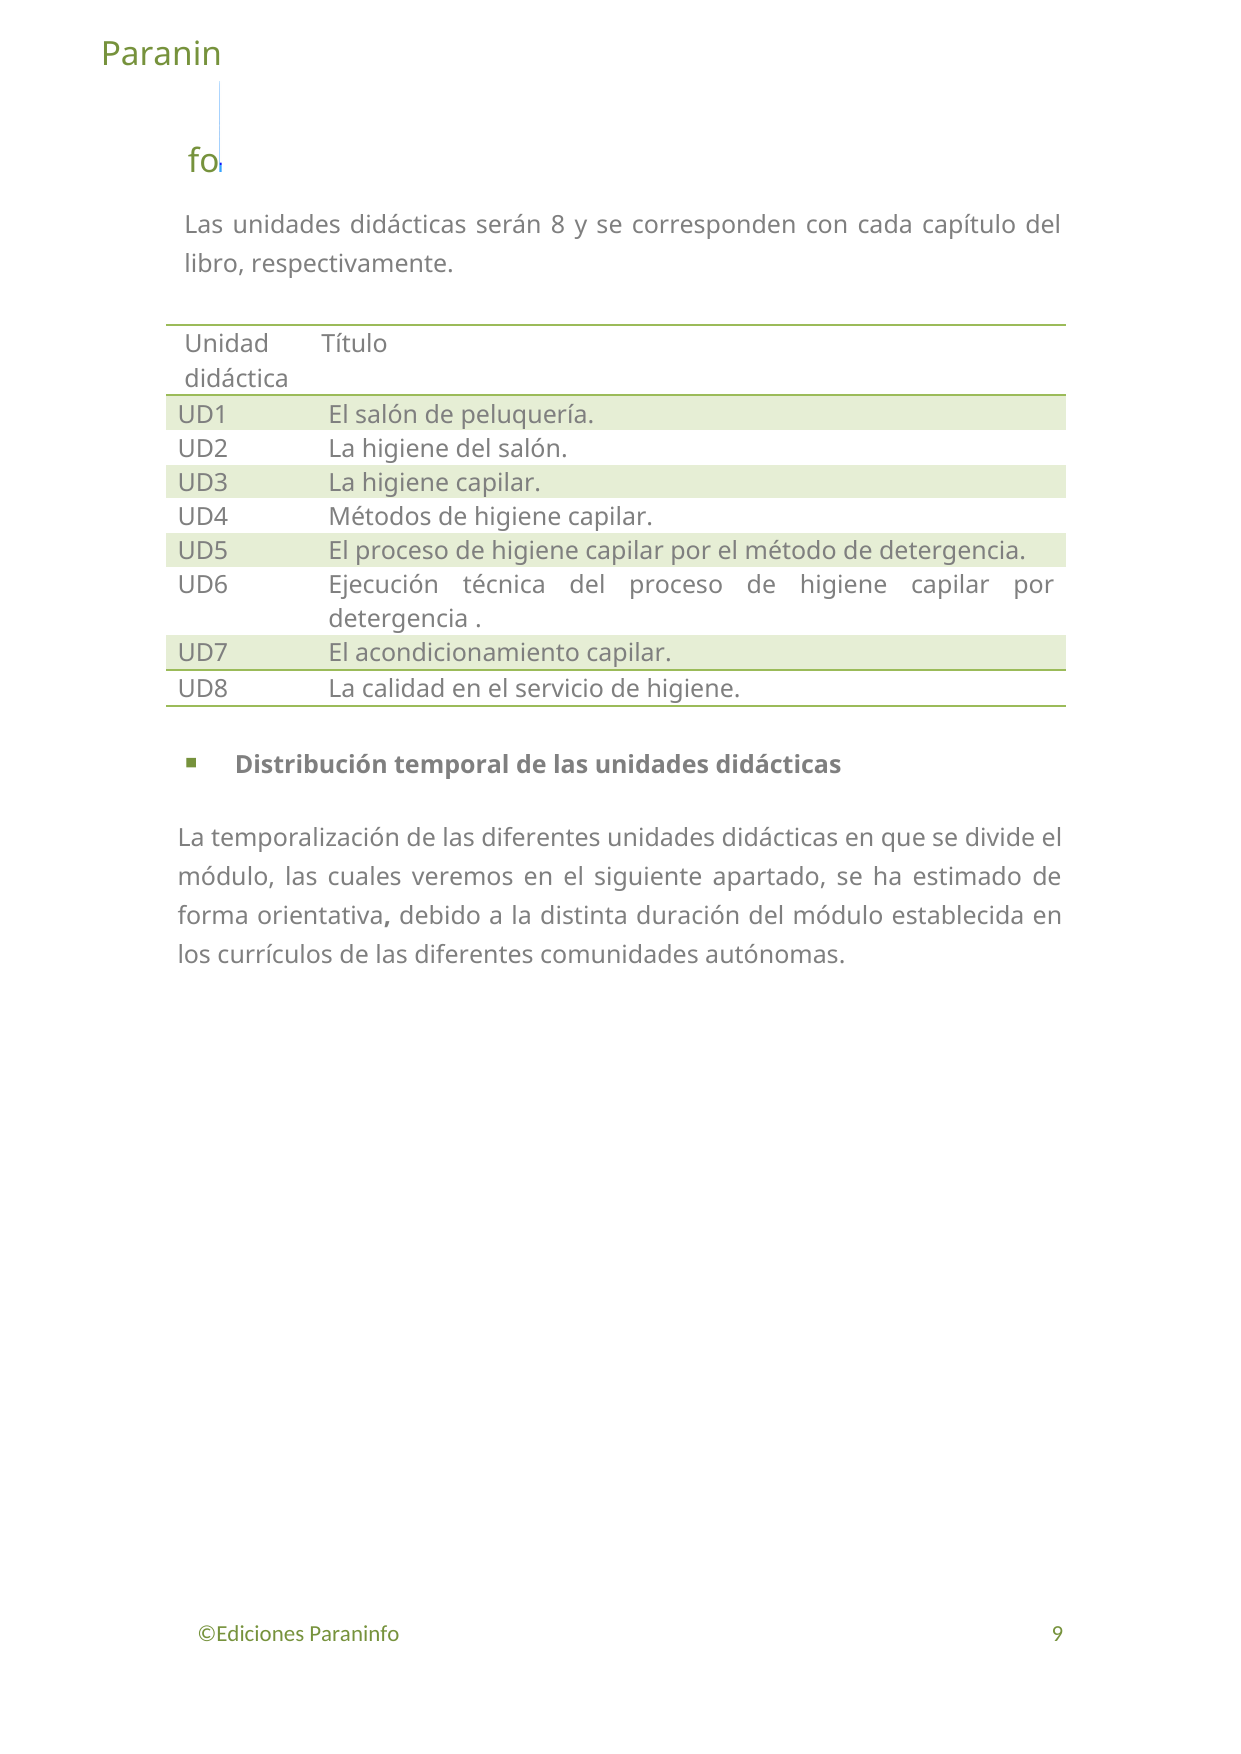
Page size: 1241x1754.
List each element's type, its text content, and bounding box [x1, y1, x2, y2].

table_header Unidad didáctica [166, 326, 310, 394]
table_cell El salón de peluquería. [310, 396, 1066, 430]
table_cell UD5 [166, 533, 310, 567]
table_cell El acondicionamiento capilar. [310, 635, 1066, 669]
table_cell UD7 [166, 635, 310, 669]
table_cell La higiene capilar. [310, 465, 1066, 498]
table_cell UD2 [166, 430, 310, 464]
table_cell UD3 [166, 465, 310, 498]
table_cell UD4 [166, 499, 310, 533]
table_header Título [310, 326, 1066, 394]
table_cell Métodos de higiene capilar. [310, 499, 1066, 533]
table_cell La calidad en el servicio de higiene. [310, 671, 1066, 705]
table_cell Ejecución técnica del proceso de higiene capilar por detergencia . [310, 567, 1066, 635]
text Las unidades didácticas serán 8 y se corresponden con cada capítulo del libro, respectivamente. [184, 207, 1063, 280]
list Distribución temporal de las unidades didácticas [184, 746, 1063, 780]
text La temporalización de las diferentes unidades didácticas en que se divide el módulo, las cuales veremos en el siguiente apartado, se ha estimado de forma orientativa, debido a la distinta duración del módulo establecida en los currículos de las diferentes comunidades autónomas. [177, 819, 1063, 971]
table_cell El proceso de higiene capilar por el método de detergencia. [310, 533, 1066, 567]
table_cell UD8 [166, 671, 310, 705]
table_cell La higiene del salón. [310, 430, 1066, 464]
table_cell UD1 [166, 396, 310, 430]
table_cell UD6 [166, 567, 310, 635]
